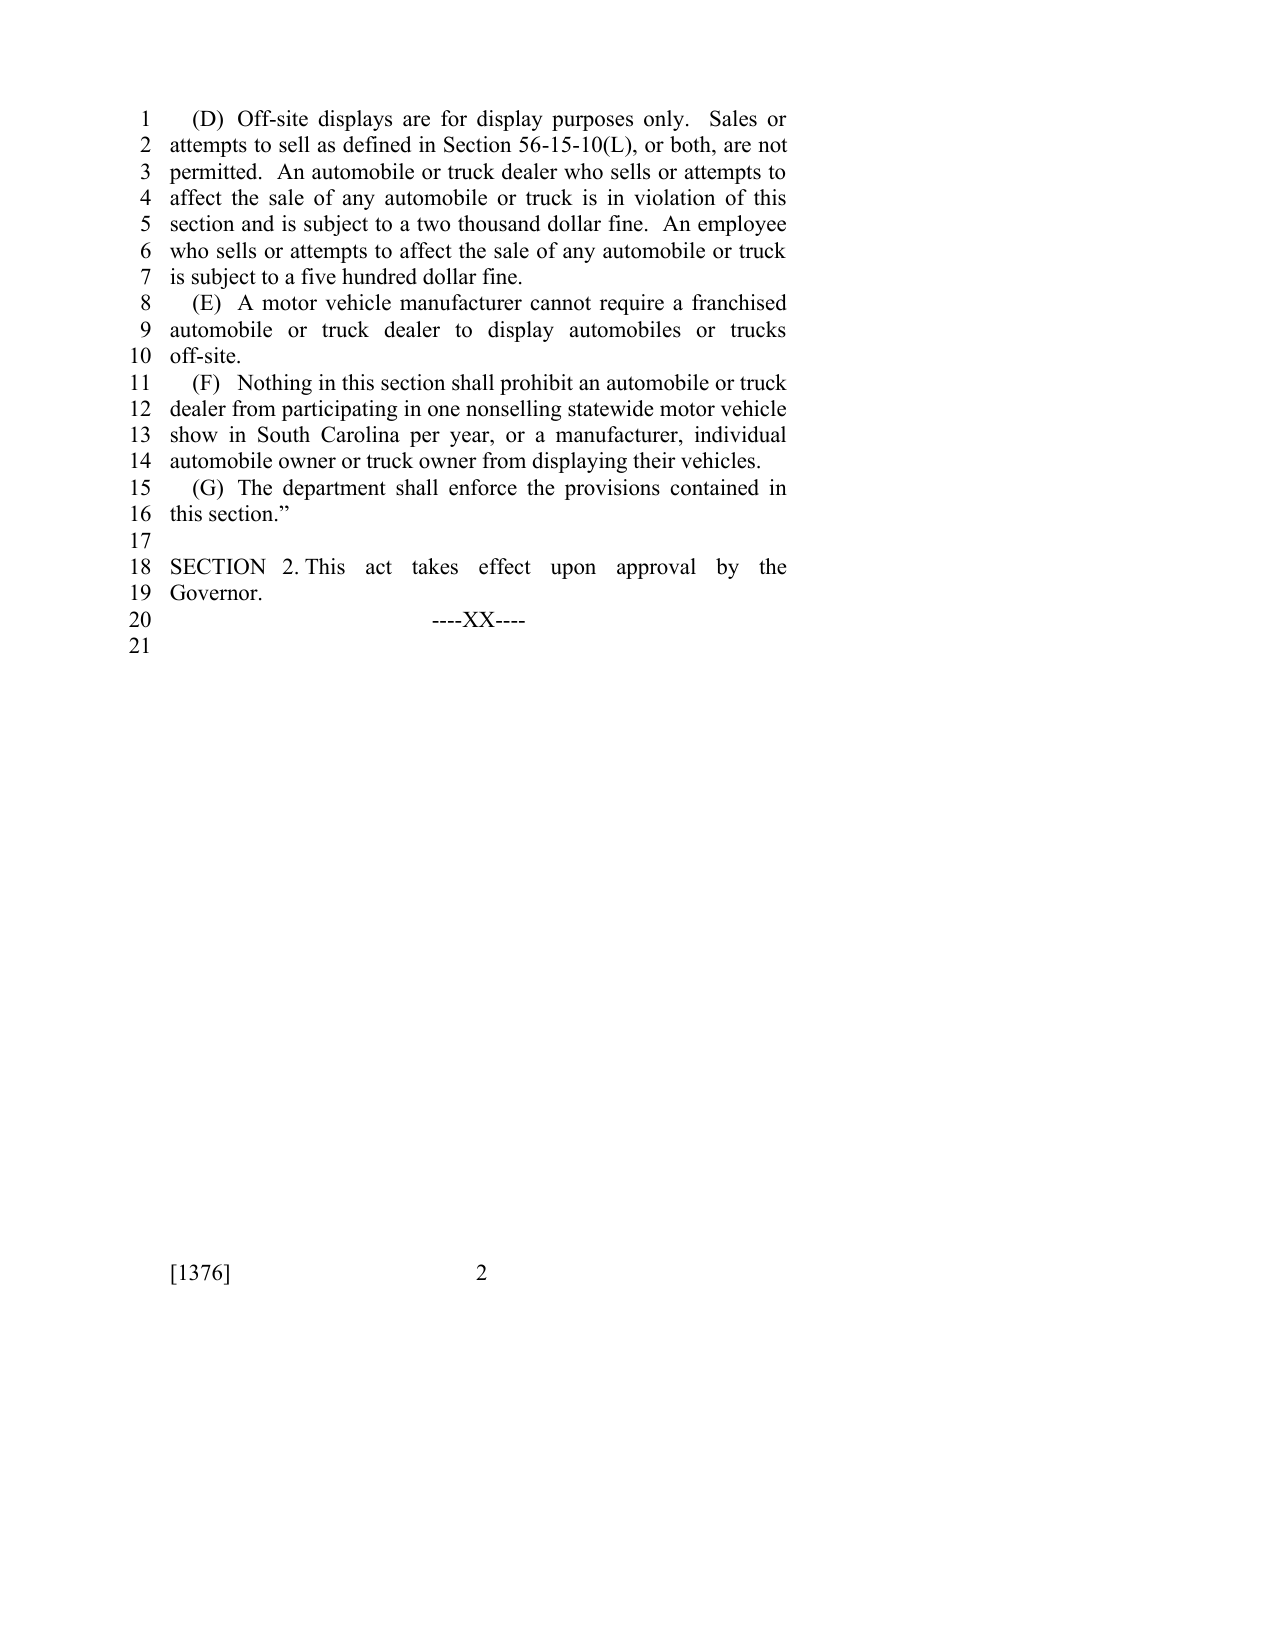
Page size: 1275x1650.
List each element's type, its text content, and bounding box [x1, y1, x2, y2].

text SECTION 2. This act takes effect upon approval by the Governor. [169, 553, 787, 606]
text (F) Nothing in this section shall prohibit an automobile or truck dealer from participating in one nonselling statewide motor vehicle show in South Carolina per year, or a manufacturer, individual automobile owner or truck owner from displaying their vehicles. [169, 368, 787, 474]
text (G) The department shall enforce the provisions contained in this section.” [169, 474, 787, 527]
text (E) A motor vehicle manufacturer cannot require a franchised automobile or truck dealer to display automobiles or trucks off-site. [169, 289, 787, 368]
text ----XX---- [169, 606, 787, 632]
text (D) Off-site displays are for display purposes only. Sales or attempts to sell as defined in Section 56-15-10(L), or both, are not permitted. An automobile or truck dealer who sells or attempts to affect the sale of any automobile or truck is in violation of this section and is subject to a two thousand dollar fine. An employee who sells or attempts to affect the sale of any automobile or truck is subject to a five hundred dollar fine. [169, 105, 787, 289]
